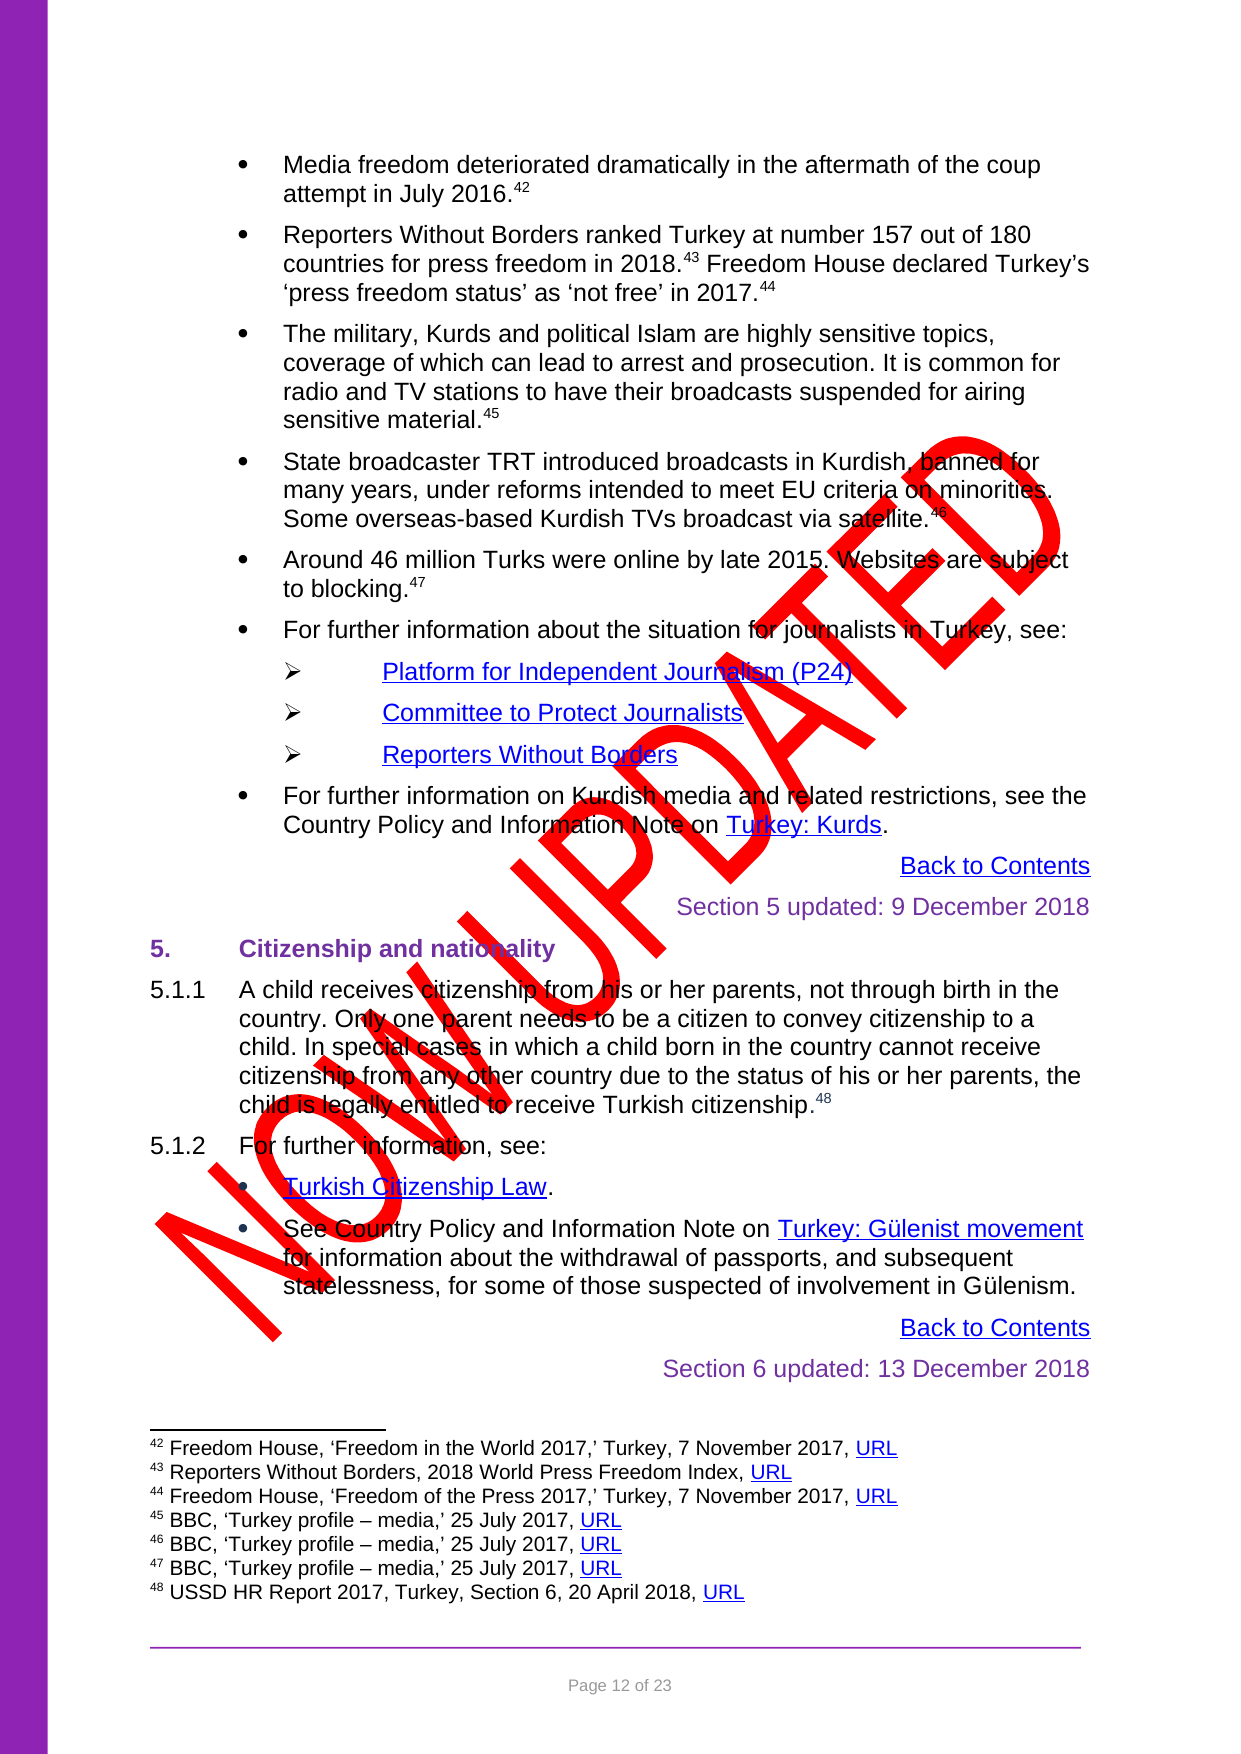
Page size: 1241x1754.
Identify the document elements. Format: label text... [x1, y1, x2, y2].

list State broadcaster TRT introduced broadcasts in Kurdish, banned for many years, under reforms intended to meet EU criteria on minorities. Some overseas-based Kurdish TVs broadcast via satellite. [239, 447, 1090, 533]
list Back to Contents [239, 1312, 1090, 1341]
list Around 46 million Turks were online by late 2015. Websites are subject to blocking. [239, 545, 1090, 603]
list The military, Kurds and political Islam are highly sensitive topics, coverage of which can lead to arrest and prosecution. It is common for radio and TV stations to have their broadcasts suspended for airing sensitive material. [239, 319, 1090, 434]
list Committee to Protect Journalists [283, 698, 1090, 727]
list Media freedom deteriorated dramatically in the aftermath of the coup attempt in July 2016. [239, 150, 1090, 208]
list A child receives citizenship from his or her parents, not through birth in the country. Only one parent needs to be a citizen to convey citizenship to a child. In special cases in which a child born in the country cannot receive citizenship from any other country due to the status of his or her parents, the child is legally entitled to receive Turkish citizenship. [150, 975, 1090, 1118]
list Section 6 updated: 13 December 2018 [239, 1354, 1090, 1382]
list Back to Contents [276, 851, 1090, 880]
list For further information on Kurdish media and related restrictions, see the Country Policy and Information Note on Turkey: Kurds. [239, 781, 1090, 838]
list See Country Policy and Information Note on Turkey: Gülenist movement for information about the withdrawal of passports, and subsequent statelessness, for some of those suspected of involvement in Gülenism. [239, 1214, 1090, 1300]
list For further information, see: [150, 1131, 1090, 1160]
list Reporters Without Borders ranked Turkey at number 157 out of 180 countries for press freedom in 2018. Freedom House declared Turkey’s ‘press freedom status’ as ‘not free’ in 2017. [239, 220, 1090, 306]
list Platform for Independent Journalism (P24) [283, 657, 1090, 686]
list Section 5 updated: 9 December 2018 [276, 892, 1090, 921]
list Turkish Citizenship Law. [239, 1172, 1090, 1201]
list Reporters Without Borders [283, 739, 1090, 768]
list For further information about the situation for journalists in Turkey, see: [239, 616, 1090, 644]
subtitle Citizenship and nationality [150, 933, 1090, 962]
